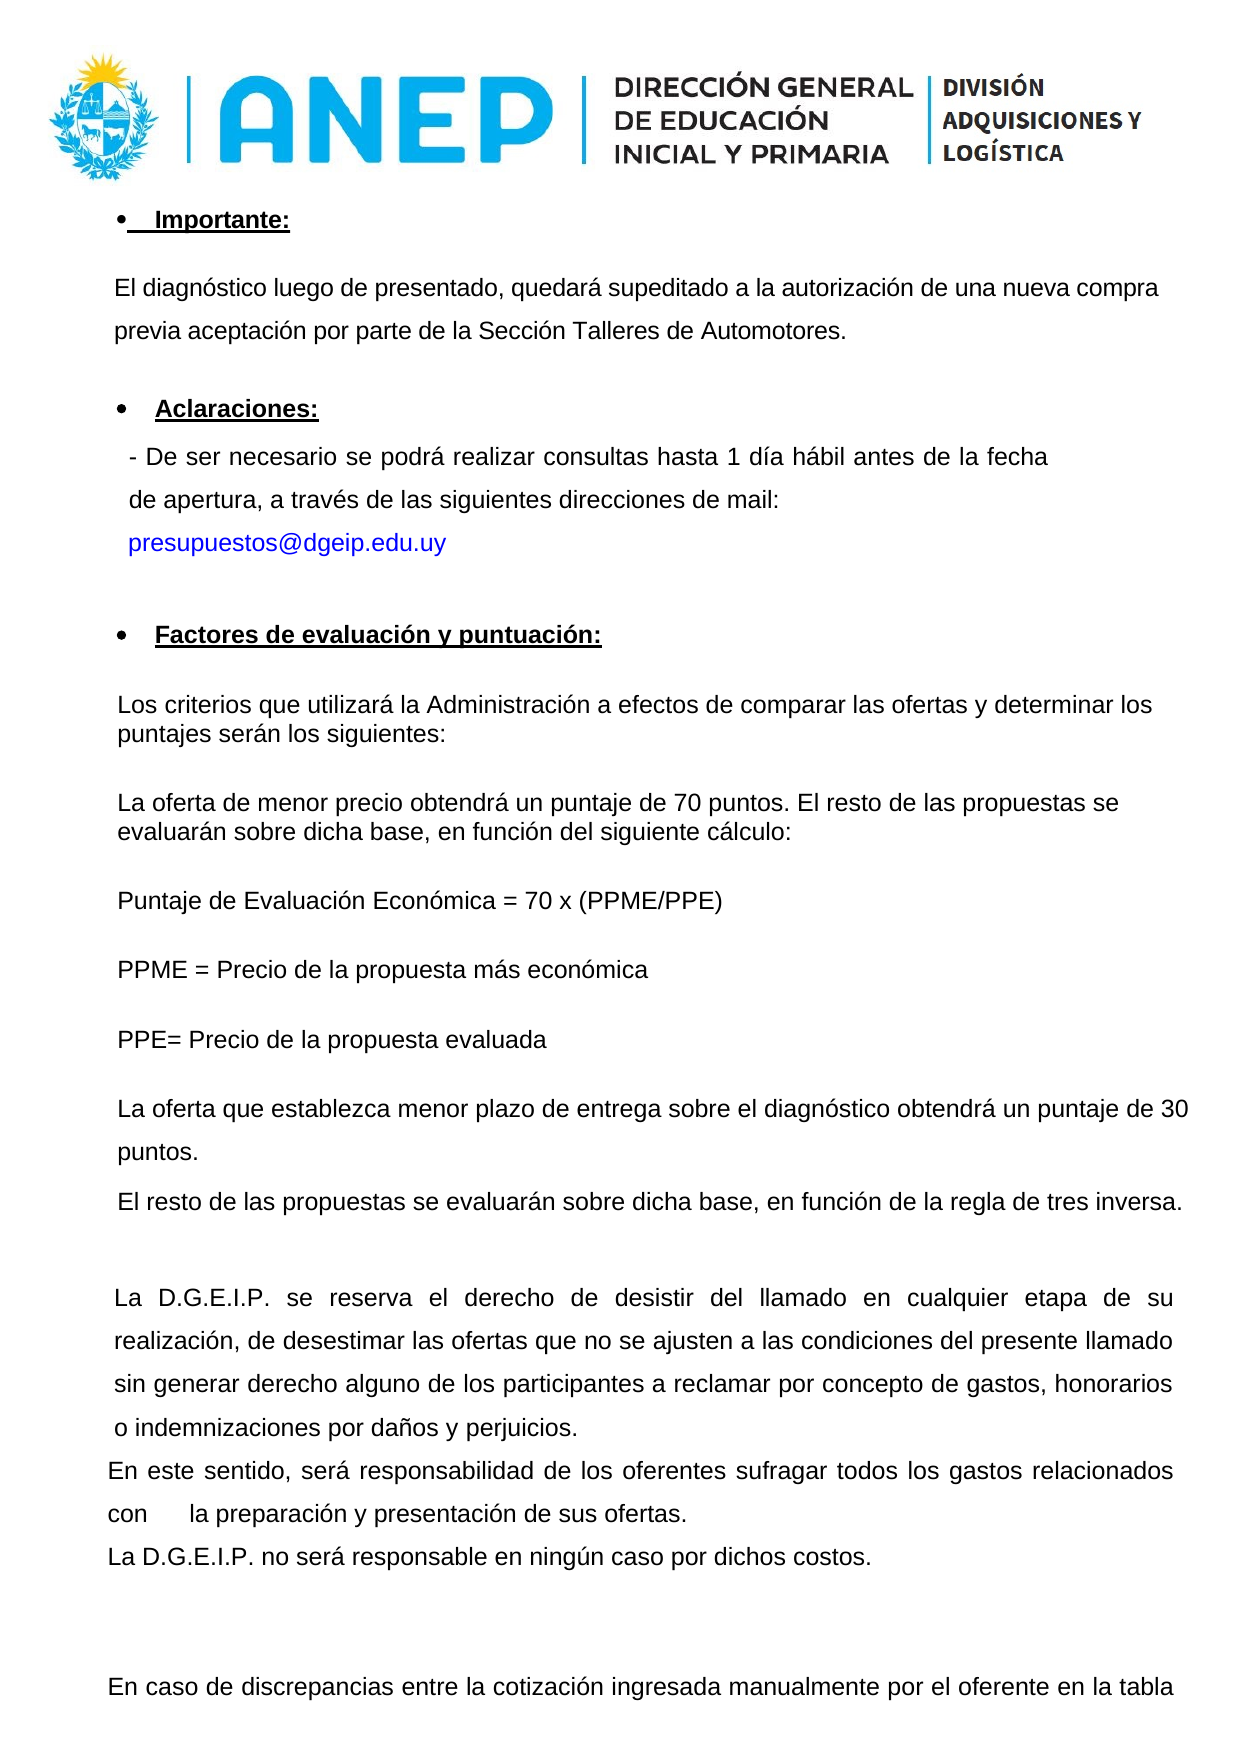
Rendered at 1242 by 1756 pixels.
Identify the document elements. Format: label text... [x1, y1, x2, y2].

text En este sentido, será responsabilidad de los oferentes sufragar todos los gastos relacionados con la preparación y presentación de sus ofertas. [107, 1456, 1175, 1528]
list Factores de evaluación y puntuación: [117, 620, 1196, 649]
text Los criterios que utilizará la Administración a efectos de comparar las ofertas y determinar los puntajes serán los siguientes: [117, 690, 1196, 747]
text PPE= Precio de la propuesta evaluada [117, 1025, 1196, 1054]
text La oferta de menor precio obtendrá un puntaje de 70 puntos. El resto de las propuestas se evaluarán sobre dicha base, en función del siguiente cálculo: [117, 788, 1196, 846]
text La oferta que establezca menor plazo de entrega sobre el diagnóstico obtendrá un puntaje de 30 puntos. [117, 1094, 1196, 1166]
text La D.G.E.I.P. no será responsable en ningún caso por dichos costos. [54, 1542, 1176, 1571]
text La D.G.E.I.P. se reserva el derecho de desistir del llamado en cualquier etapa de su realización, de desestimar las ofertas que no se ajusten a las condiciones del presente llamado sin generar derecho alguno de los participantes a reclamar por concepto de gastos, honorarios o indemnizaciones por daños y perjuicios. [114, 1283, 1175, 1441]
subtitle Importante: [117, 188, 1196, 234]
text - De ser necesario se podrá realizar consultas hasta 1 día hábil antes de la fecha de apertura, a través de las siguientes direcciones de mail: [128, 442, 1050, 514]
text presupuestos@dgeip.edu.uy [69, 528, 1196, 557]
text Puntaje de Evaluación Económica = 70 x (PPME/PPE) [117, 886, 1196, 915]
list Aclaraciones: [117, 394, 1196, 423]
text El diagnóstico luego de presentado, quedará supeditado a la autorización de una nueva compra previa aceptación por parte de la Sección Talleres de Automotores. [114, 273, 1196, 345]
picture [46, 45, 1228, 188]
text PPME = Precio de la propuesta más económica [117, 956, 1196, 984]
text El resto de las propuestas se evaluarán sobre dicha base, en función de la regla de tres inversa. [117, 1186, 1196, 1215]
